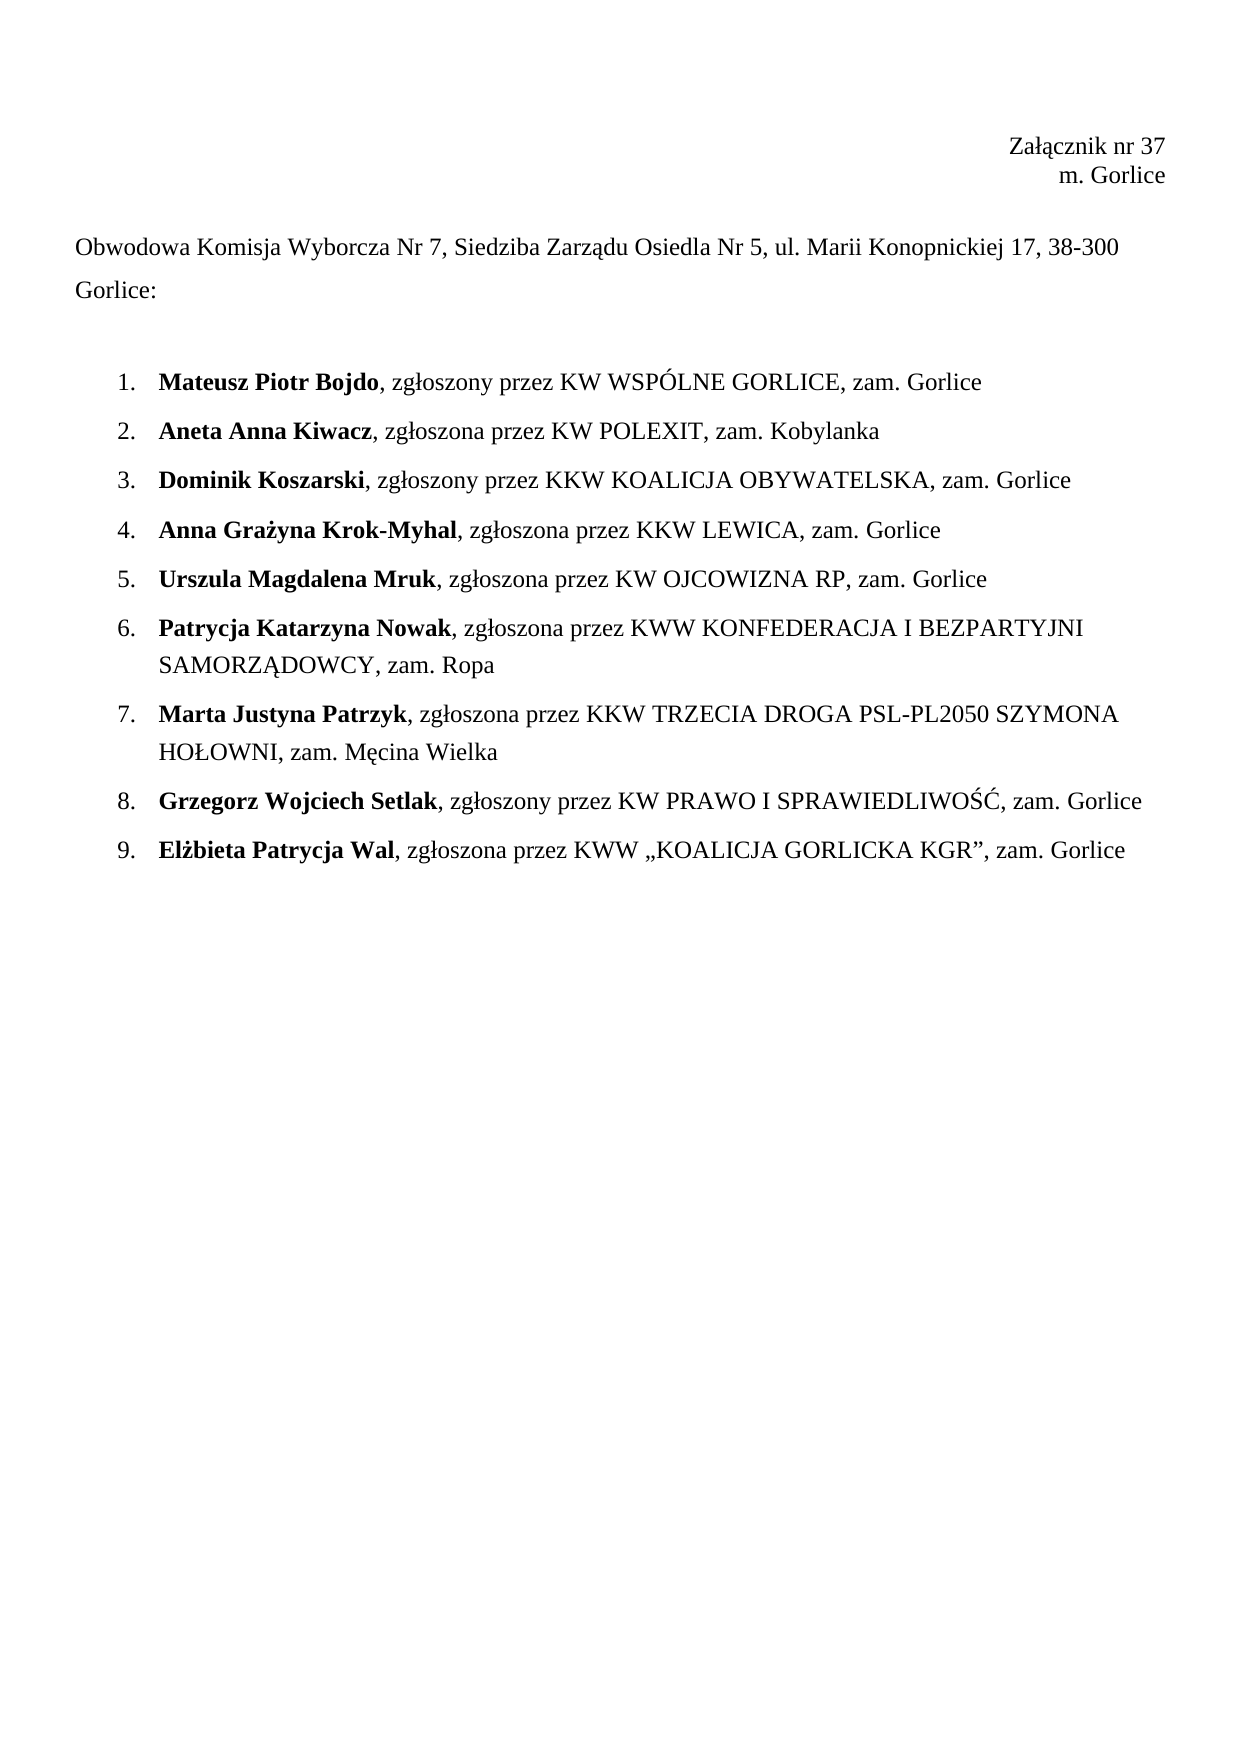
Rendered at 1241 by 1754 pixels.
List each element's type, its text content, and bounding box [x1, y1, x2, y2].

table_cell Urszula Magdalena Mruk, zgłoszona przez KW OJCOWIZNA RP, zam. Gorlice [147, 558, 1166, 607]
table_cell 3. [74, 460, 147, 509]
table_cell Marta Justyna Patrzyk, zgłoszona przez KKW TRZECIA DROGA PSL-PL2050 SZYMONA HOŁOWNI, zam. Męcina Wielka [147, 694, 1166, 780]
table_cell 5. [74, 558, 147, 607]
table_cell 9. [74, 829, 147, 878]
table_cell Aneta Anna Kiwacz, zgłoszona przez KW POLEXIT, zam. Kobylanka [147, 411, 1166, 460]
table_cell Elżbieta Patrycja Wal, zgłoszona przez KWW „KOALICJA GORLICKA KGR”, zam. Gorlice [147, 829, 1166, 878]
table_header Mateusz Piotr Bojdo, zgłoszony przez KW WSPÓLNE GORLICE, zam. Gorlice [147, 361, 1166, 411]
table_cell 2. [74, 411, 147, 460]
table_cell 4. [74, 509, 147, 558]
text Obwodowa Komisja Wyborcza Nr 7, Siedziba Zarządu Osiedla Nr 5, ul. Marii Konopnickiej 17, 38-300 Gorlice: [75, 232, 1165, 304]
table_cell 8. [74, 780, 147, 829]
table_cell 6. [74, 607, 147, 694]
table_cell Dominik Koszarski, zgłoszony przez KKW KOALICJA OBYWATELSKA, zam. Gorlice [147, 460, 1166, 509]
table_header 1. [74, 361, 147, 411]
text m. Gorlice [75, 160, 1165, 189]
table_cell Patrycja Katarzyna Nowak, zgłoszona przez KWW KONFEDERACJA I BEZPARTYJNI SAMORZĄDOWCY, zam. Ropa [147, 607, 1166, 694]
table_cell 7. [74, 694, 147, 780]
table_cell Anna Grażyna Krok-Myhal, zgłoszona przez KKW LEWICA, zam. Gorlice [147, 509, 1166, 558]
table_cell Grzegorz Wojciech Setlak, zgłoszony przez KW PRAWO I SPRAWIEDLIWOŚĆ, zam. Gorlice [147, 780, 1166, 829]
text Załącznik nr 37 [607, 131, 1165, 160]
